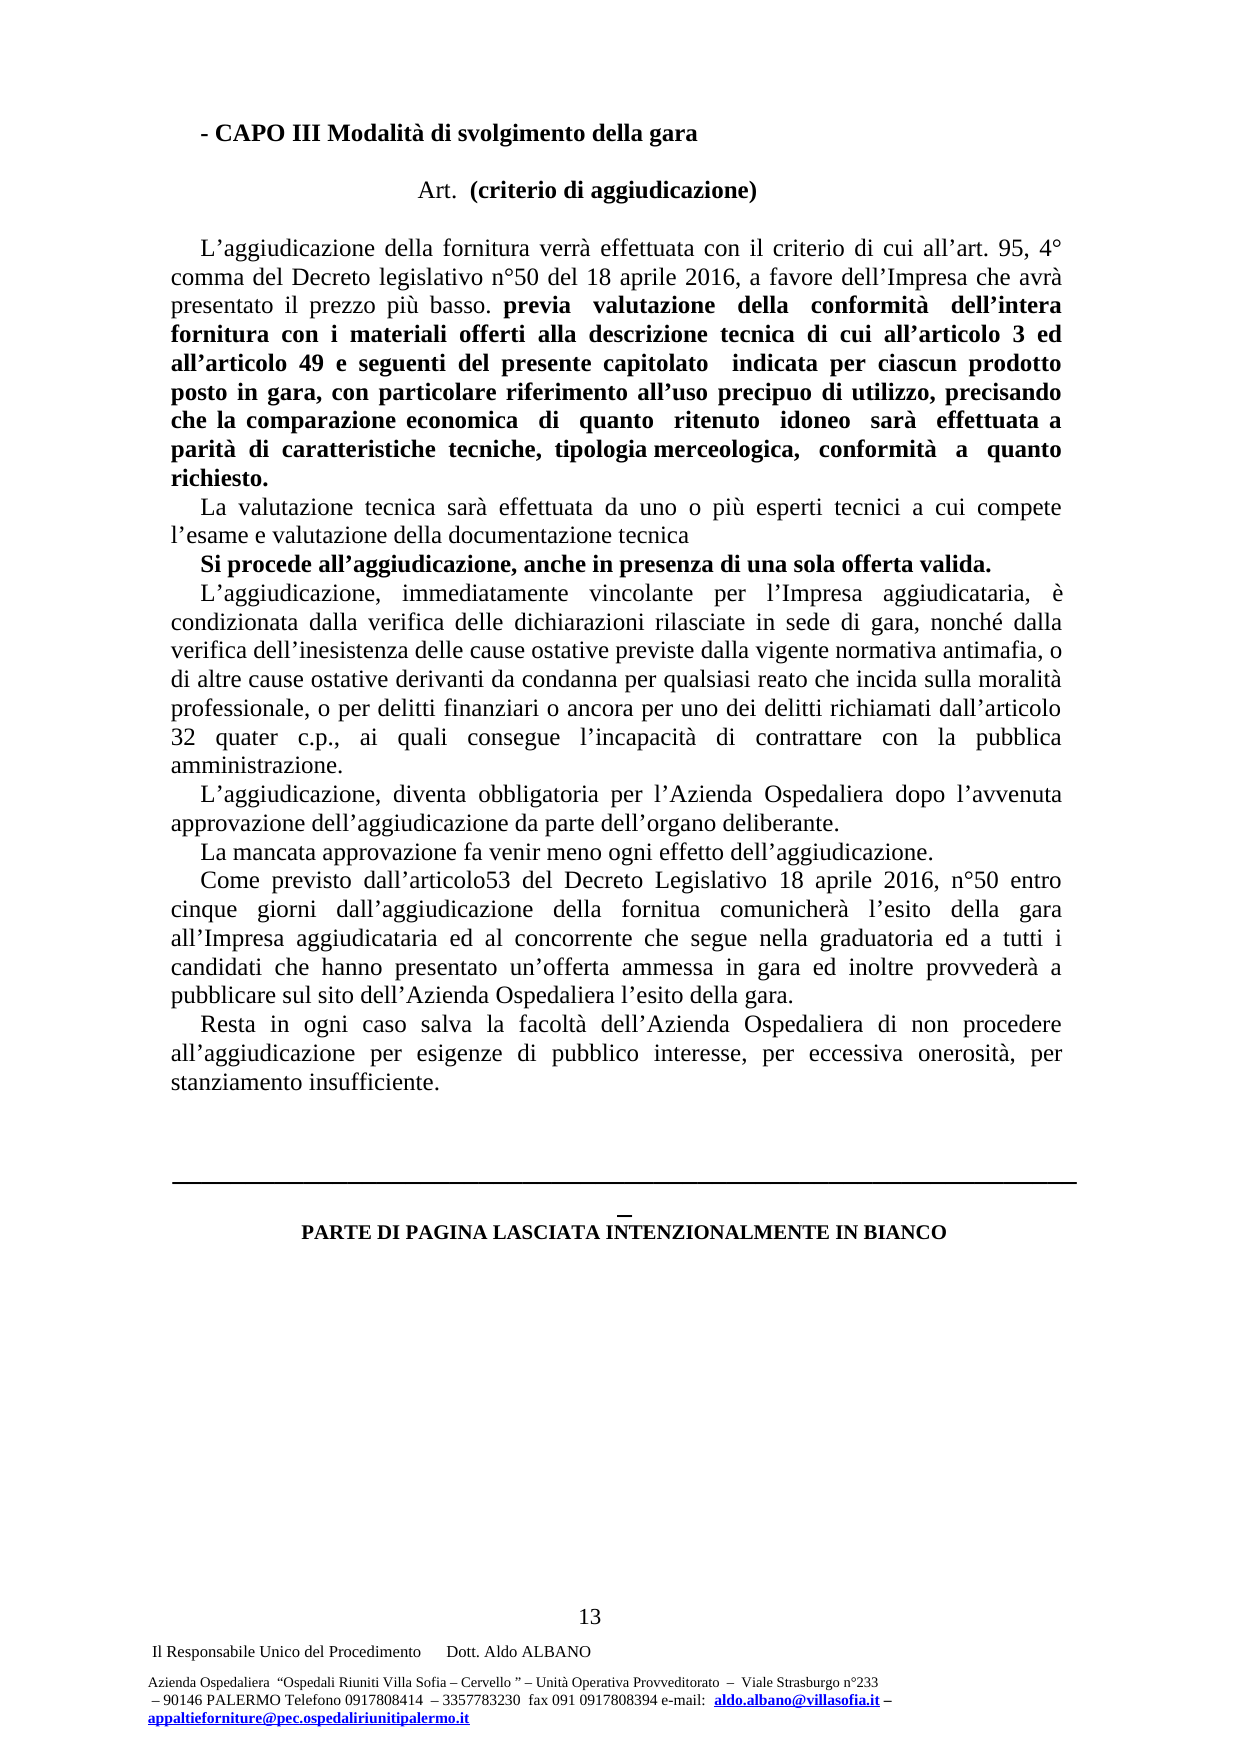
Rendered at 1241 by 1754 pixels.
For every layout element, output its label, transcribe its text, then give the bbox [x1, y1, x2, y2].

text PARTE DI PAGINA LASCIATA INTENZIONALMENTE IN BIANCO [171, 1220, 1078, 1244]
text Si procede all’aggiudicazione, anche in presenza di una sola offerta valida. [171, 549, 1063, 578]
text L’aggiudicazione della fornitura verrà effettuata con il criterio di cui all’art. 95, 4° comma del Decreto legislativo n°50 del 18 aprile 2016, a favore dell’Impresa che avrà presentato il prezzo più basso. previa valutazione della conformità dell’intera fornitura con i materiali offerti alla descrizione tecnica di cui all’articolo 3 ed all’articolo 49 e seguenti del presente capitolato indicata per ciascun prodotto posto in gara, con particolare riferimento all’uso precipuo di utilizzo, precisando che la comparazione economica di quanto ritenuto idoneo sarà effettuata a parità di caratteristiche tecniche, tipologia merceologica, conformità a quanto richiesto. [171, 233, 1063, 492]
text Come previsto dall’articolo53 del Decreto Legislativo 18 aprile 2016, n°50 entro cinque giorni dall’aggiudicazione della fornitua comunicherà l’esito della gara all’Impresa aggiudicataria ed al concorrente che segue nella graduatoria ed a tutti i candidati che hanno presentato un’offerta ammessa in gara ed inoltre provvederà a pubblicare sul sito dell’Azienda Ospedaliera l’esito della gara. [171, 866, 1063, 1009]
text Resta in ogni caso salva la facoltà dell’Azienda Ospedaliera di non procedere all’aggiudicazione per esigenze di pubblico interesse, per eccessiva onerosità, per stanziamento insufficiente. [171, 1009, 1063, 1096]
text - CAPO III Modalità di svolgimento della gara [171, 118, 1063, 147]
text La valutazione tecnica sarà effettuata da uno o più esperti tecnici a cui compete l’esame e valutazione della documentazione tecnica [171, 492, 1063, 549]
text L’aggiudicazione, immediatamente vincolante per l’Impresa aggiudicataria, è condizionata dalla verifica delle dichiarazioni rilasciate in sede di gara, nonché dalla verifica dell’inesistenza delle cause ostative previste dalla vigente normativa antimafia, o di altre cause ostative derivanti da condanna per qualsiasi reato che incida sulla moralità professionale, o per delitti finanziari o ancora per uno dei delitti richiamati dall’articolo 32 quater c.p., ai quali consegue l’incapacità di contrattare con la pubblica amministrazione. [171, 578, 1063, 779]
subtitle Art. 25. (criterio di aggiudicazione) [97, 176, 1078, 204]
text La mancata approvazione fa venir meno ogni effetto dell’aggiudicazione. [171, 837, 1063, 866]
text L’aggiudicazione, diventa obbligatoria per l’Azienda Ospedaliera dopo l’avvenuta approvazione dell’aggiudicazione da parte dell’organo deliberante. [171, 779, 1063, 837]
subtitle _______________________________________________________________ [171, 1153, 1078, 1220]
